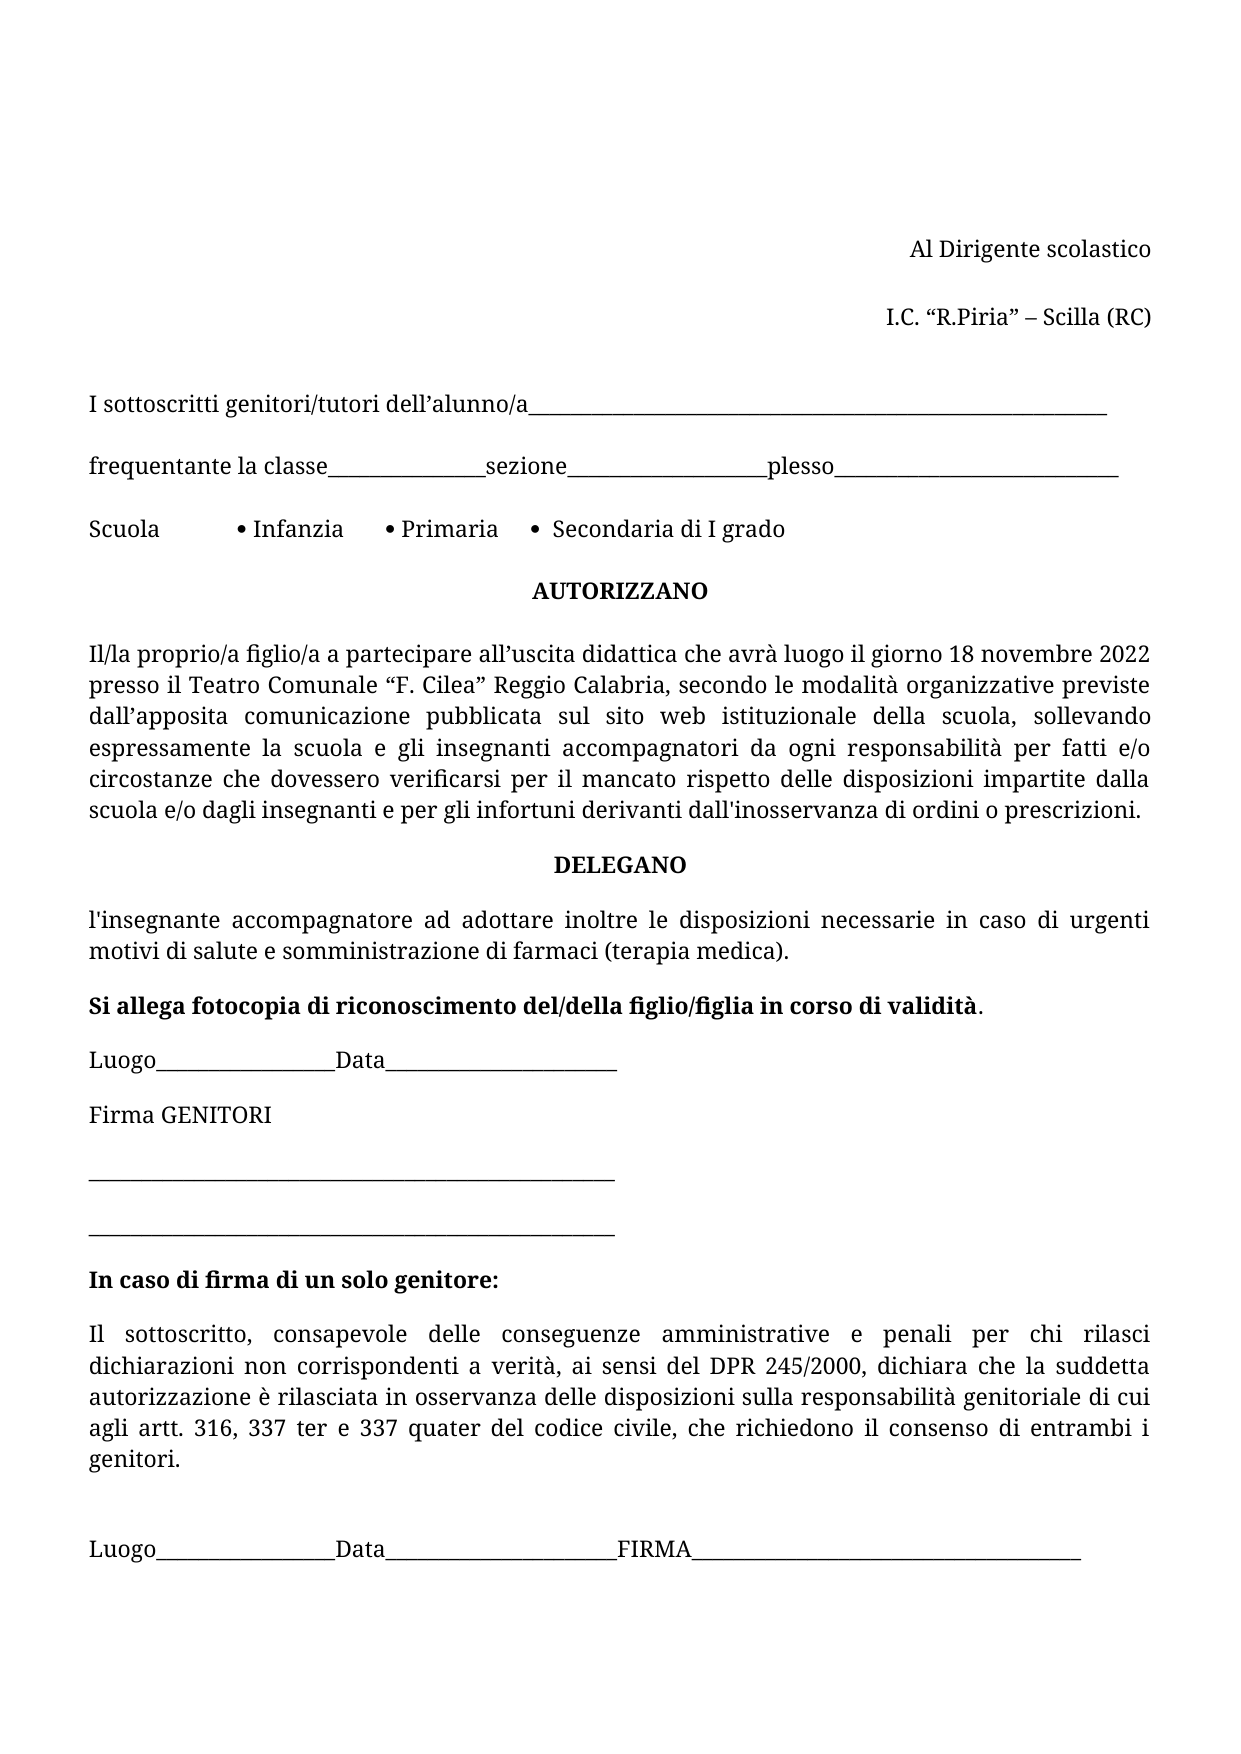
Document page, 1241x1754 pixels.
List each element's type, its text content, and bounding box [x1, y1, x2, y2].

text __________________________________________________ [89, 1154, 1152, 1185]
text Il sottoscritto, consapevole delle conseguenze amministrative e penali per chi rilasci dichiarazioni non corrispondenti a verità, ai sensi del DPR 245/2000, dichiara che la suddetta autorizzazione è rilasciata in osservanza delle disposizioni sulla responsabilità genitoriale di cui agli artt. 316, 337 ter e 337 quater del codice civile, che richiedono il consenso di entrambi i genitori. [89, 1318, 1152, 1474]
text I sottoscritti genitori/tutori dell’alunno/a_______________________________________________________ [89, 388, 1152, 419]
text I.C. “R.Piria” – Scilla (RC) [89, 301, 1152, 332]
text l'insegnante accompagnatore ad adottare inoltre le disposizioni necessarie in caso di urgenti motivi di salute e somministrazione di farmaci (terapia medica). [89, 903, 1152, 966]
text Luogo_________________Data______________________ [89, 1044, 1152, 1076]
text AUTORIZZANO [89, 575, 1152, 606]
text Si allega fotocopia di riconoscimento del/della figlio/figlia in corso di validità. [89, 989, 1152, 1021]
text frequentante la classe_______________sezione___________________plesso___________________________ [89, 450, 1152, 481]
text Il/la proprio/a figlio/a a partecipare all’uscita didattica che avrà luogo il giorno 18 novembre 2022 presso il Teatro Comunale “F. Cilea” Reggio Calabria, secondo le modalità organizzative previste dall’apposita comunicazione pubblicata sul sito web istituzionale della scuola, sollevando espressamente la scuola e gli insegnanti accompagnatori da ogni responsabilità per fatti e/o circostanze che dovessero verificarsi per il mancato rispetto delle disposizioni impartite dalla scuola e/o dagli insegnanti e per gli infortuni derivanti dall'inosservanza di ordini o prescrizioni. [89, 638, 1152, 825]
text Firma GENITORI [89, 1099, 1152, 1130]
text Al Dirigente scolastico [89, 233, 1152, 264]
text __________________________________________________ [89, 1209, 1152, 1240]
text Scuola Infanzia Primaria Secondaria di I grado [89, 513, 1152, 544]
text In caso di firma di un solo genitore: [89, 1263, 1152, 1295]
text Luogo_________________Data______________________FIRMA_____________________________________ [89, 1533, 1152, 1564]
text DELEGANO [89, 849, 1152, 880]
